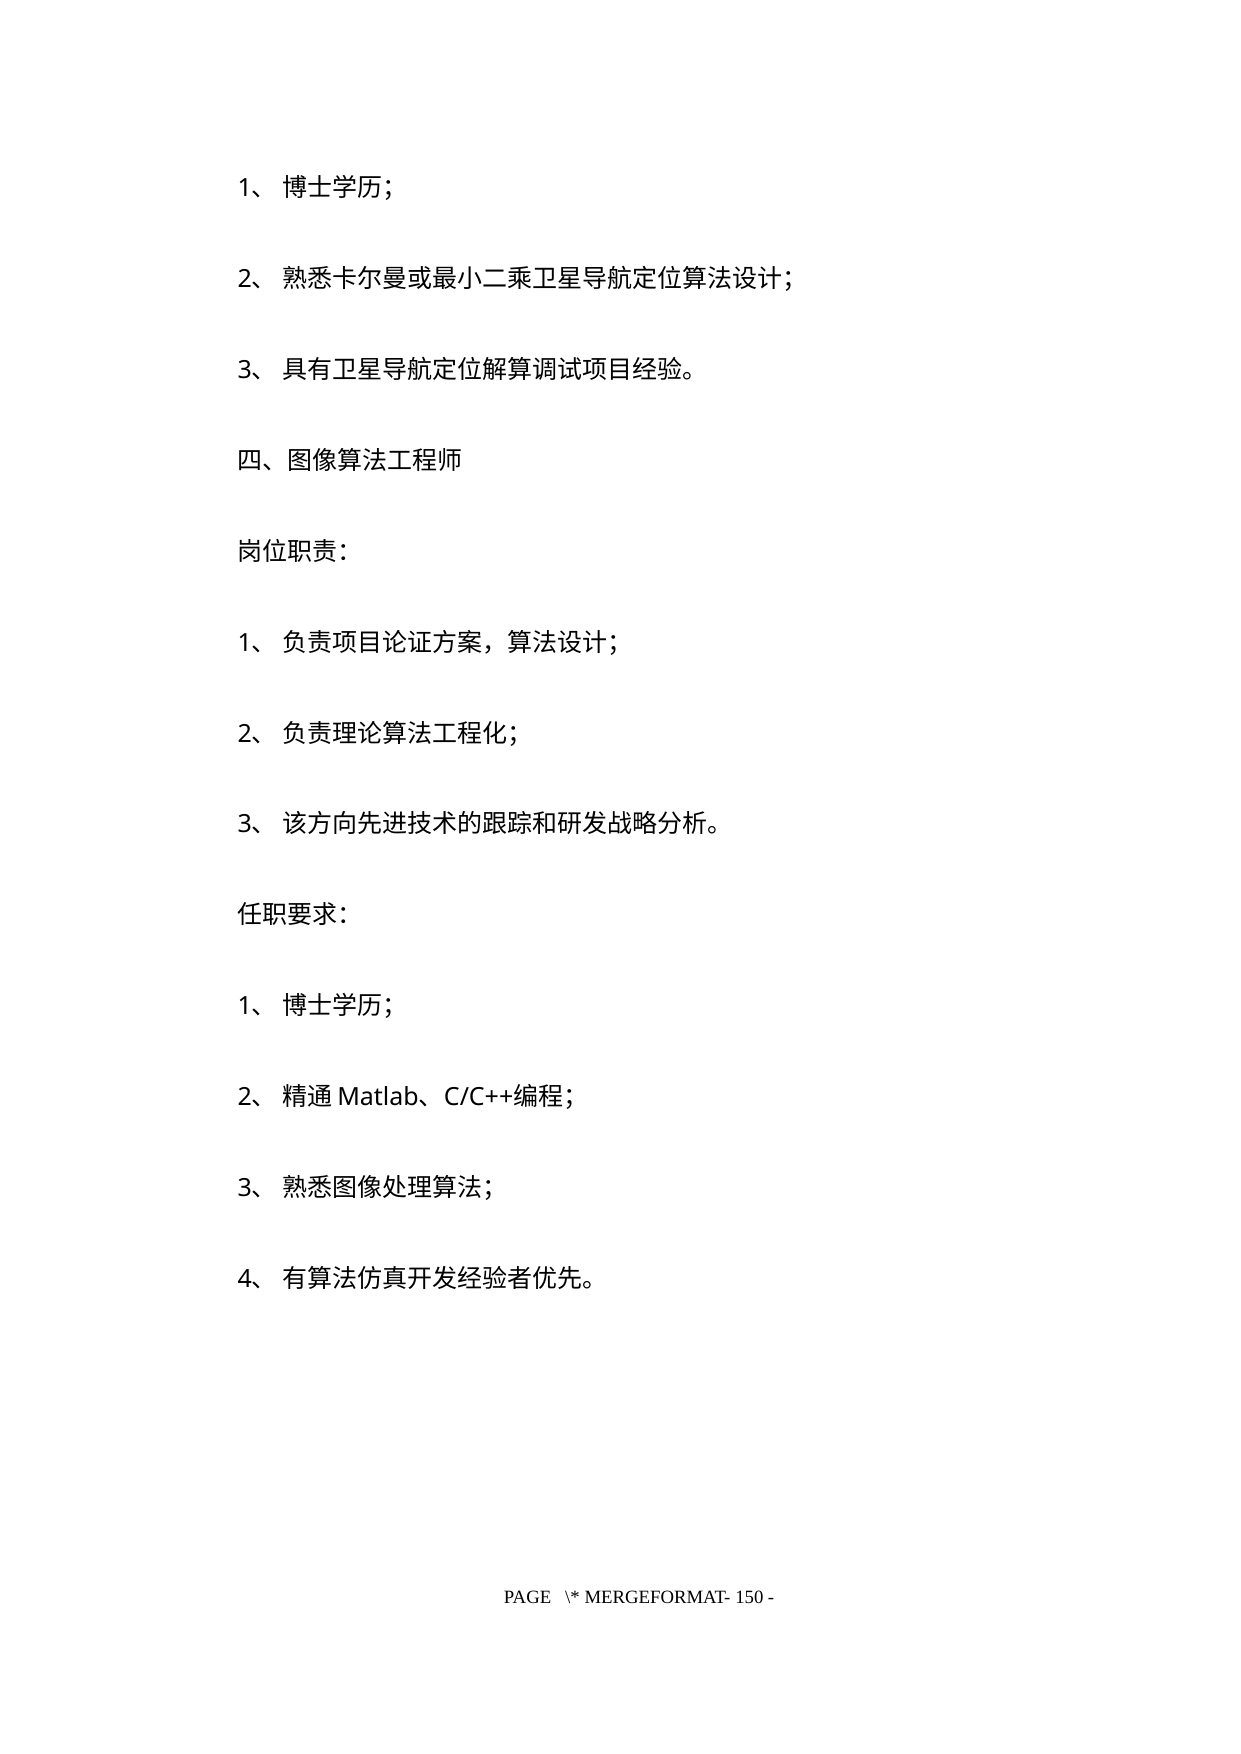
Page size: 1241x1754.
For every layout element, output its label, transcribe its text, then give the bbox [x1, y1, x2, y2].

text 四、图像算法工程师 [187, 426, 1053, 491]
text 3、 具有卫星导航定位解算调试项目经验。 [187, 335, 1053, 400]
text 1、 负责项目论证方案，算法设计； [187, 608, 1053, 673]
text 任职要求： [187, 881, 1053, 946]
text 3、 该方向先进技术的跟踪和研发战略分析。 [187, 789, 1053, 854]
text 2、 精通Matlab、C/C++编程； [187, 1062, 1053, 1127]
text 4、 有算法仿真开发经验者优先。 [187, 1244, 1053, 1309]
text 岗位职责： [187, 517, 1053, 582]
text 1、 博士学历； [187, 153, 1053, 218]
text 2、 负责理论算法工程化； [187, 699, 1053, 764]
text 2、 熟悉卡尔曼或最小二乘卫星导航定位算法设计； [187, 244, 1053, 309]
text 3、 熟悉图像处理算法； [187, 1153, 1053, 1218]
text 1、 博士学历； [187, 971, 1053, 1036]
